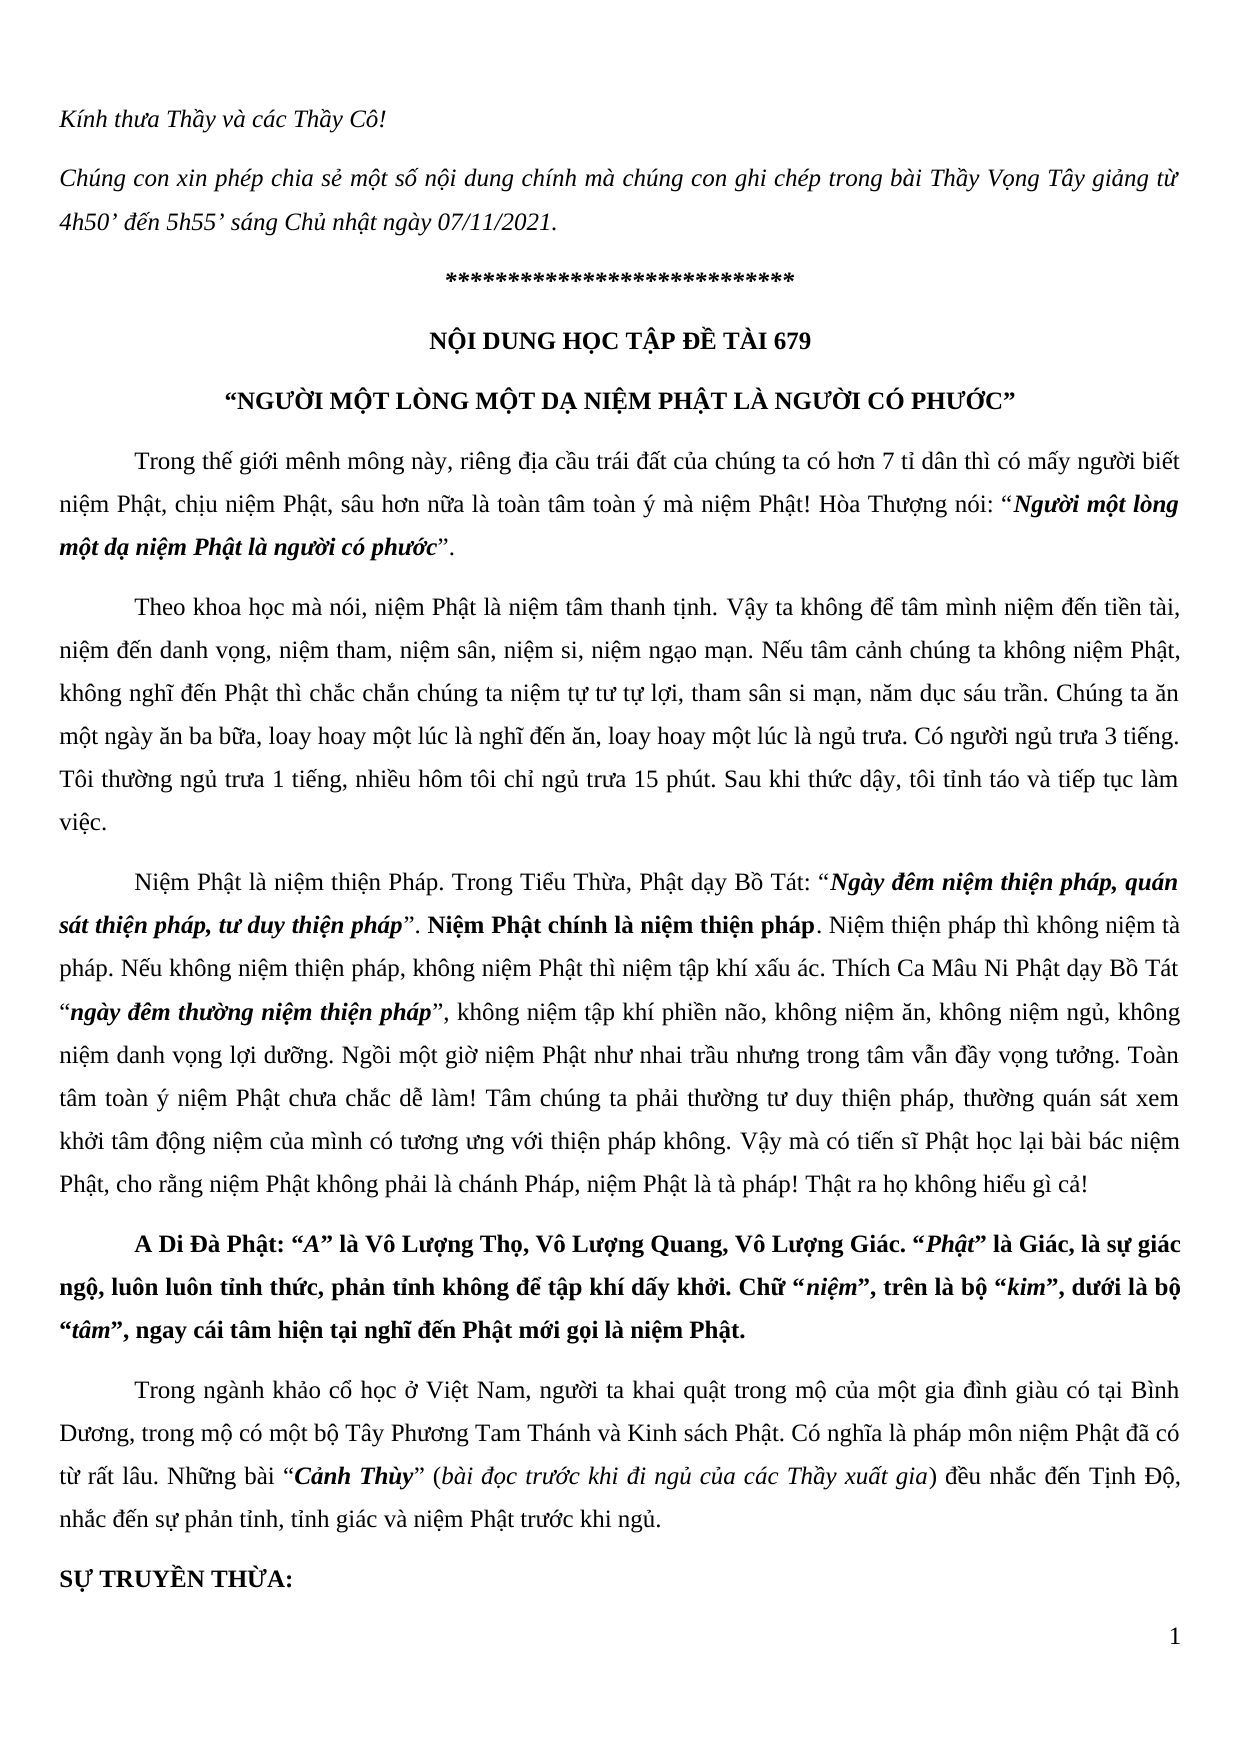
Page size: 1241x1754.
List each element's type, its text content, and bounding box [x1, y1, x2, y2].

text Kính thưa Thầy và các Thầy Cô! [59, 104, 1181, 132]
text Trong ngành khảo cổ học ở Việt Nam, người ta khai quật trong mộ của một gia đình giàu có tại Bình Dương, trong mộ có một bộ Tây Phương Tam Thánh và Kinh sách Phật. Có nghĩa là pháp môn niệm Phật đã có từ rất lâu. Những bài “Cảnh Thùy” (bài đọc trước khi đi ngủ của các Thầy xuất gia) đều nhắc đến Tịnh Độ, nhắc đến sự phản tỉnh, tỉnh giác và niệm Phật trước khi ngủ. [59, 1375, 1181, 1533]
text “NGƯỜI MỘT LÒNG MỘT DẠ NIỆM PHẬT LÀ NGƯỜI CÓ PHƯỚC” [59, 386, 1181, 415]
text SỰ TRUYỀN THỪA: [59, 1564, 1181, 1593]
text Chúng con xin phép chia sẻ một số nội dung chính mà chúng con ghi chép trong bài Thầy Vọng Tây giảng từ 4h50’ đến 5h55’ sáng Chủ nhật ngày 07/11/2021. [59, 163, 1181, 235]
text **************************** [59, 266, 1181, 295]
text Theo khoa học mà nói, niệm Phật là niệm tâm thanh tịnh. Vậy ta không để tâm mình niệm đến tiền tài, niệm đến danh vọng, niệm tham, niệm sân, niệm si, niệm ngạo mạn. Nếu tâm cảnh chúng ta không niệm Phật, không nghĩ đến Phật thì chắc chắn chúng ta niệm tự tư tự lợi, tham sân si mạn, năm dục sáu trần. Chúng ta ăn một ngày ăn ba bữa, loay hoay một lúc là nghĩ đến ăn, loay hoay một lúc là ngủ trưa. Có người ngủ trưa 3 tiếng. Tôi thường ngủ trưa 1 tiếng, nhiều hôm tôi chỉ ngủ trưa 15 phút. Sau khi thức dậy, tôi tỉnh táo và tiếp tục làm việc. [59, 592, 1181, 836]
text NỘI DUNG HỌC TẬP ĐỀ TÀI 679 [59, 326, 1181, 355]
text Niệm Phật là niệm thiện Pháp. Trong Tiểu Thừa, Phật dạy Bồ Tát: “Ngày đêm niệm thiện pháp, quán sát thiện pháp, tư duy thiện pháp”. Niệm Phật chính là niệm thiện pháp. Niệm thiện pháp thì không niệm tà pháp. Nếu không niệm thiện pháp, không niệm Phật thì niệm tập khí xấu ác. Thích Ca Mâu Ni Phật dạy Bồ Tát “ngày đêm thường niệm thiện pháp”, không niệm tập khí phiền não, không niệm ăn, không niệm ngủ, không niệm danh vọng lợi dưỡng. Ngồi một giờ niệm Phật như nhai trầu nhưng trong tâm vẫn đầy vọng tưởng. Toàn tâm toàn ý niệm Phật chưa chắc dễ làm! Tâm chúng ta phải thường tư duy thiện pháp, thường quán sát xem khởi tâm động niệm của mình có tương ưng với thiện pháp không. Vậy mà có tiến sĩ Phật học lại bài bác niệm Phật, cho rằng niệm Phật không phải là chánh Pháp, niệm Phật là tà pháp! Thật ra họ không hiểu gì cả! [59, 867, 1181, 1198]
text Trong thế giới mênh mông này, riêng địa cầu trái đất của chúng ta có hơn 7 tỉ dân thì có mấy người biết niệm Phật, chịu niệm Phật, sâu hơn nữa là toàn tâm toàn ý mà niệm Phật! Hòa Thượng nói: “Người một lòng một dạ niệm Phật là người có phước”. [59, 446, 1181, 561]
text A Di Đà Phật: “A” là Vô Lượng Thọ, Vô Lượng Quang, Vô Lượng Giác. “Phật” là Giác, là sự giác ngộ, luôn luôn tỉnh thức, phản tỉnh không để tập khí dấy khởi. Chữ “niệm”, trên là bộ “kim”, dưới là bộ “tâm”, ngay cái tâm hiện tại nghĩ đến Phật mới gọi là niệm Phật. [59, 1229, 1181, 1344]
